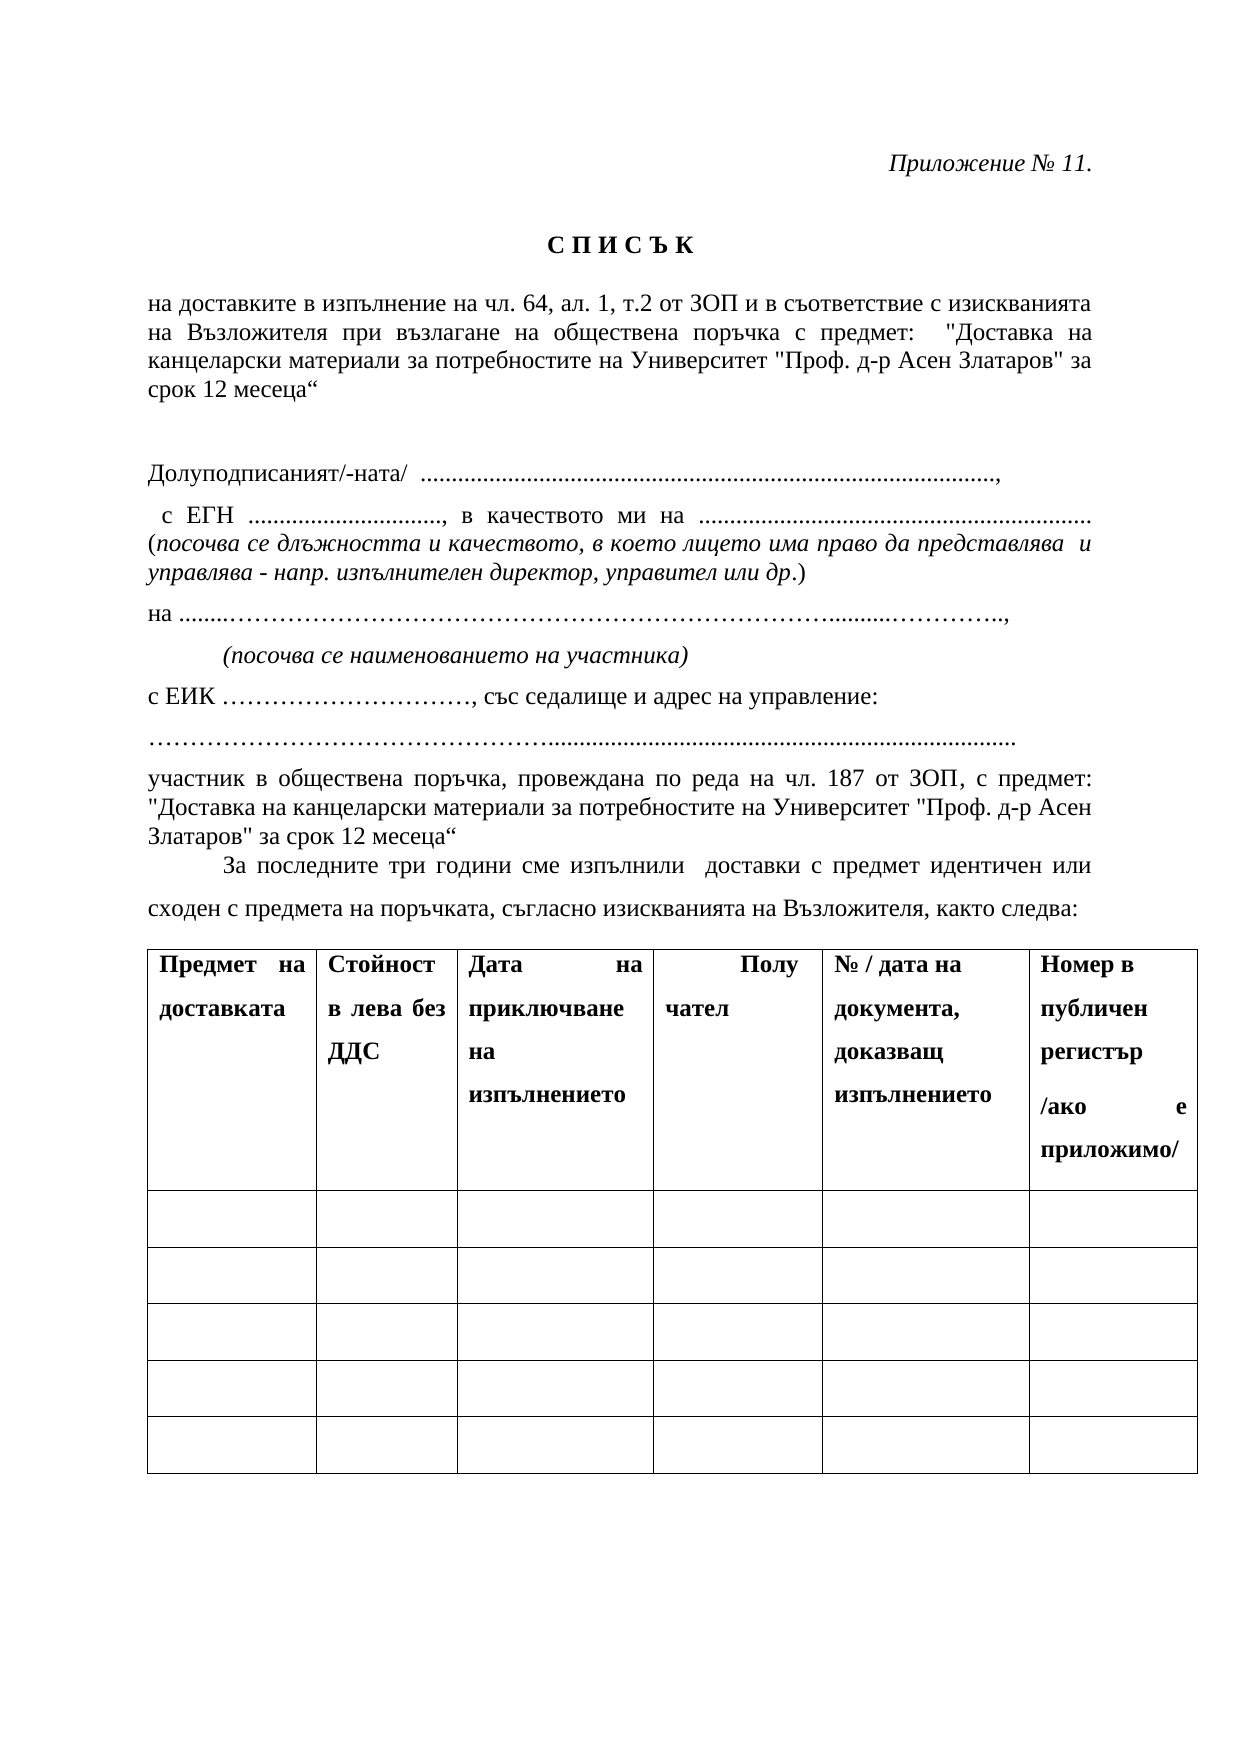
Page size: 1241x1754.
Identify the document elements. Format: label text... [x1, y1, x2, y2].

text За последните три години сме изпълнили доставки с предмет идентичен или сходен с предмета на поръчката, съгласно изискванията на Възложителя, както следва: [148, 850, 1092, 922]
table_header № / дата на документа, доказващ изпълнението [823, 950, 1029, 1190]
table_header Получател [654, 950, 822, 1190]
text С П И С Ъ К [148, 230, 1092, 259]
table_cell [823, 1248, 1029, 1303]
table_cell [317, 1191, 457, 1247]
table_cell [148, 1248, 316, 1303]
table_cell [317, 1304, 457, 1360]
table_cell [1030, 1361, 1197, 1416]
table_cell [823, 1361, 1029, 1416]
table_cell [317, 1248, 457, 1303]
text на ........………………………………………………………………..........………….., [148, 598, 1092, 627]
table_cell [1030, 1191, 1197, 1247]
table_cell [458, 1417, 653, 1473]
text с ЕГН ..............................., в качеството ми на ............................................................... (посочва се длъжността и качеството, в което лицето има право да представлява и управлява - напр. изпълнителен директор, управител или др.) [148, 500, 1092, 586]
table_cell [654, 1304, 822, 1360]
text на доставките в изпълнение на чл. 64, ал. 1, т.2 от ЗОП и в съответствие с изискванията на Възложителя при възлагане на обществена поръчка с предмет: "Доставка на канцеларски материали за потребностите на Университет "Проф. д-р Асен Златаров" за срок 12 месеца“ [148, 288, 1092, 403]
table_header Предмет на доставката [148, 950, 316, 1190]
text Приложение № 11. [148, 148, 1092, 176]
table_cell [148, 1191, 316, 1247]
table_cell [823, 1417, 1029, 1473]
table_cell [654, 1191, 822, 1247]
table_header Дата на приключване на изпълнението [458, 950, 653, 1190]
table_cell [317, 1417, 457, 1473]
table_cell [148, 1361, 316, 1416]
table_cell [1030, 1248, 1197, 1303]
table_cell [654, 1361, 822, 1416]
text …………………………………………........................................................................... [148, 722, 1092, 751]
text участник в обществена поръчка, провеждана по реда на чл. 187 от ЗОП, с предмет: "Доставка на канцеларски материали за потребностите на Университет "Проф. д-р Асен Златаров" за срок 12 месеца“ [148, 763, 1092, 850]
table_cell [317, 1361, 457, 1416]
table_cell [148, 1417, 316, 1473]
table_cell [458, 1248, 653, 1303]
text (посочва се наименованието на участника) [148, 640, 1092, 668]
table_cell [654, 1248, 822, 1303]
table_cell [148, 1304, 316, 1360]
table_cell [458, 1361, 653, 1416]
table_cell [458, 1304, 653, 1360]
table_cell [654, 1417, 822, 1473]
table_cell [1030, 1304, 1197, 1360]
text с ЕИК …………………………, със седалище и адрес на управление: [148, 681, 1092, 710]
table_cell [823, 1191, 1029, 1247]
table_cell [823, 1304, 1029, 1360]
text Долуподписаният/-ната/ ............................................................................................, [148, 458, 1092, 487]
table_header Номер в публичен регистър /ако е приложимо/ [1030, 950, 1197, 1190]
table_header Стойност в лева без ДДС [317, 950, 457, 1190]
table_cell [458, 1191, 653, 1247]
table_cell [1030, 1417, 1197, 1473]
